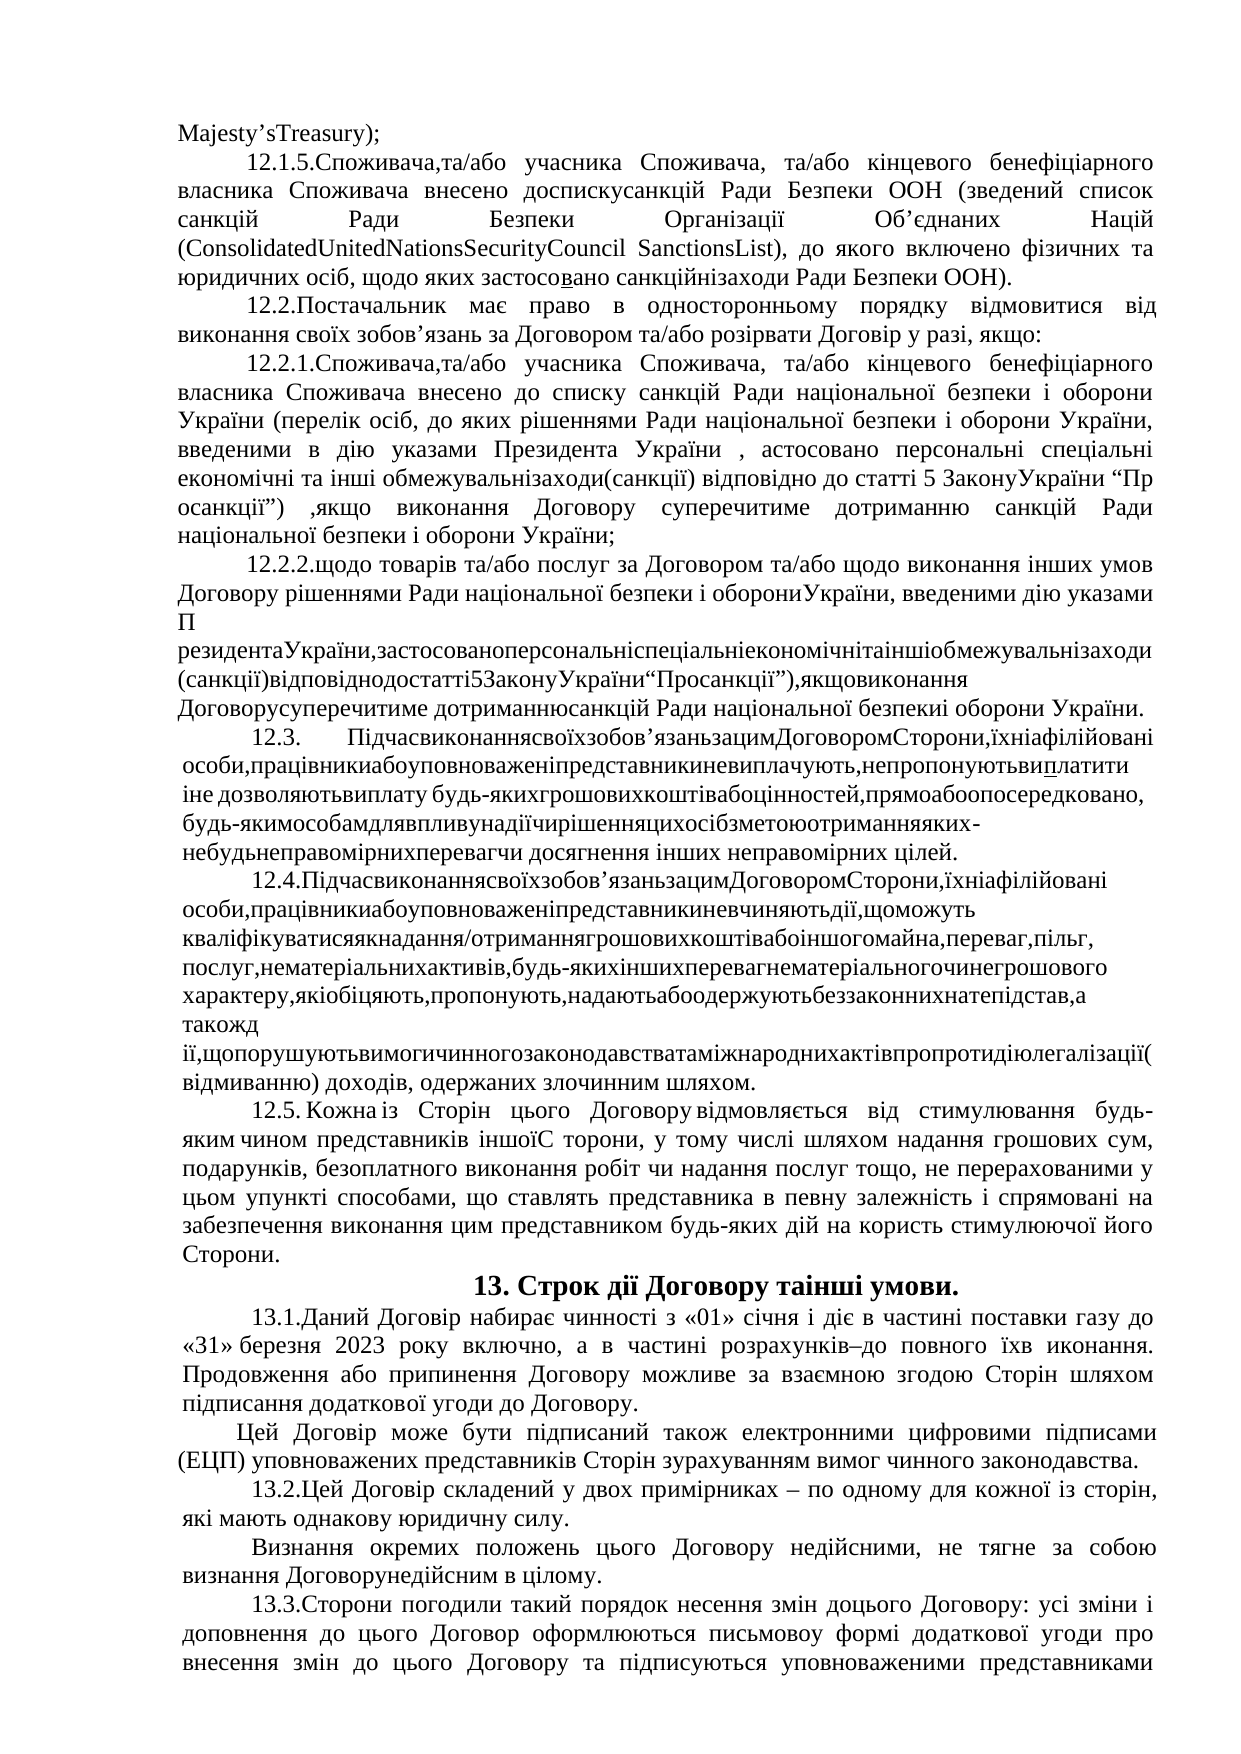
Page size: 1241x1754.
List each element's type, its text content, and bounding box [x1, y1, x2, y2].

text 12.1.5.Споживача,та/або учасника Споживача, та/або кінцевого бенефіціарного власника Споживача внесено доспискусанкцій Ради Безпеки ООН (зведений список санкцій Ради Безпеки Організації Об’єднаних Націй (ConsolidatedUnitedNationsSecurityCouncil SanctionsList), до якого включено фізичних та юридичних осіб, щодо яких застосовано санкційнізаходи Ради Безпеки ООН). [177, 147, 1153, 291]
text 12.2.Постачальник має право в односторонньому порядку відмовитися від виконання своїх зобов’язань за Договором та/або розірвати Договір у разі, якщо: [177, 291, 1157, 348]
text Визнання окремих положень цього Договору недійсними, не тягне за собою визнання Договорунедійсним в цілому. [182, 1532, 1157, 1589]
text 12.4.Підчасвиконаннясвоїхзобов’язаньзацимДоговоромСторони,їхніафілійовані особи,працівникиабоуповноваженіпредставникиневчиняютьдії,щоможуть кваліфікуватисяякнадання/отриманнягрошовихкоштівабоіншогомайна,переваг,пільг, послуг,нематеріальнихактивів,будь-якихіншихперевагнематеріальногочинегрошового характеру,якіобіцяють,пропонують,надаютьабоодержуютьбеззаконнихнатепідстав,а такождії,щопорушуютьвимогичинногозаконодавстватаміжнароднихактівпропротидіюлегалізації(відмиванню) доходів, одержаних злочинним шляхом. [182, 866, 1153, 1096]
text 13. Строк дії Договору таінші умови. [473, 1268, 1154, 1302]
text 12.2.1.Споживача,та/або учасника Споживача, та/або кінцевого бенефіціарного власника Споживача внесено до списку санкцій Ради національної безпеки і оборони України (перелік осіб, до яких рішеннями Ради національної безпеки і оборони України, введеними в дію указами Президента України , астосовано персональні спеціальні економічні та інші обмежувальнізаходи(санкції) відповідно до статті 5 ЗаконуУкраїни “Пр осанкції”) ,якщо виконання Договору суперечитиме дотриманню санкцій Ради національної безпеки і оборони України; [177, 348, 1153, 549]
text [182, 1589, 1153, 1676]
text 12.2.2.щодо товарів та/або послуг за Договором та/або щодо виконання інших умов Договору рішеннями Ради національної безпеки і оборониУкраїни, введеними дію указами ПрезидентаУкраїни,застосованоперсональніспеціальніекономічнітаіншіобмежувальнізаходи(санкції)відповіднодостатті5ЗаконуУкраїни“Просанкції”),якщовиконання Договорусуперечитиме дотриманнюсанкцій Ради національної безпекиі оборони України. [177, 549, 1153, 722]
text 13.2.Цей Договір складений у двох примірниках – по одному для кожної із сторін, які мають однакову юридичну силу. [182, 1474, 1157, 1532]
text 12.3. Підчасвиконаннясвоїхзобов’язаньзацимДоговоромСторони,їхніафілійовані особи,працівникиабоуповноваженіпредставникиневиплачують,непропонуютьвиплатити інедозволяютьвиплатубудь-якихгрошовихкоштівабоцінностей,прямоабоопосередковано, будь-якимособамдлявпливунадіїчирішенняцихосібзметоюотриманняяких-небудьнеправомірнихперевагчи досягнення інших неправомірних цілей. [182, 722, 1153, 866]
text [177, 118, 1153, 147]
text 13.1.Даний Договір набирає чинності з «01» січня і діє в частині поставки газу до «31» березня 2023 року включно, а в частині розрахунків–до повного їхв иконання. Продовження або припинення Договору можливе за взаємною згодою Сторін шляхом підписання додаткової угоди до Договору. [182, 1302, 1154, 1417]
text Цей Договір може бути підписаний також електронними цифровими підписами (ЕЦП) уповноважених представників Сторін зурахуванням вимог чинного законодавства. [177, 1417, 1157, 1474]
text 12.5.Кожнаіз Сторін цього Договорувідмовляється від стимулювання будь-якимчином представників іншоїС торони, у тому числі шляхом надання грошових сум, подарунків, безоплатного виконання робіт чи надання послуг тощо, не перерахованими у цьом упункті способами, що ставлять представника в певну залежність і спрямовані на забезпечення виконання цим представником будь-яких дій на користь стимулюючої його Сторони. [182, 1096, 1153, 1268]
